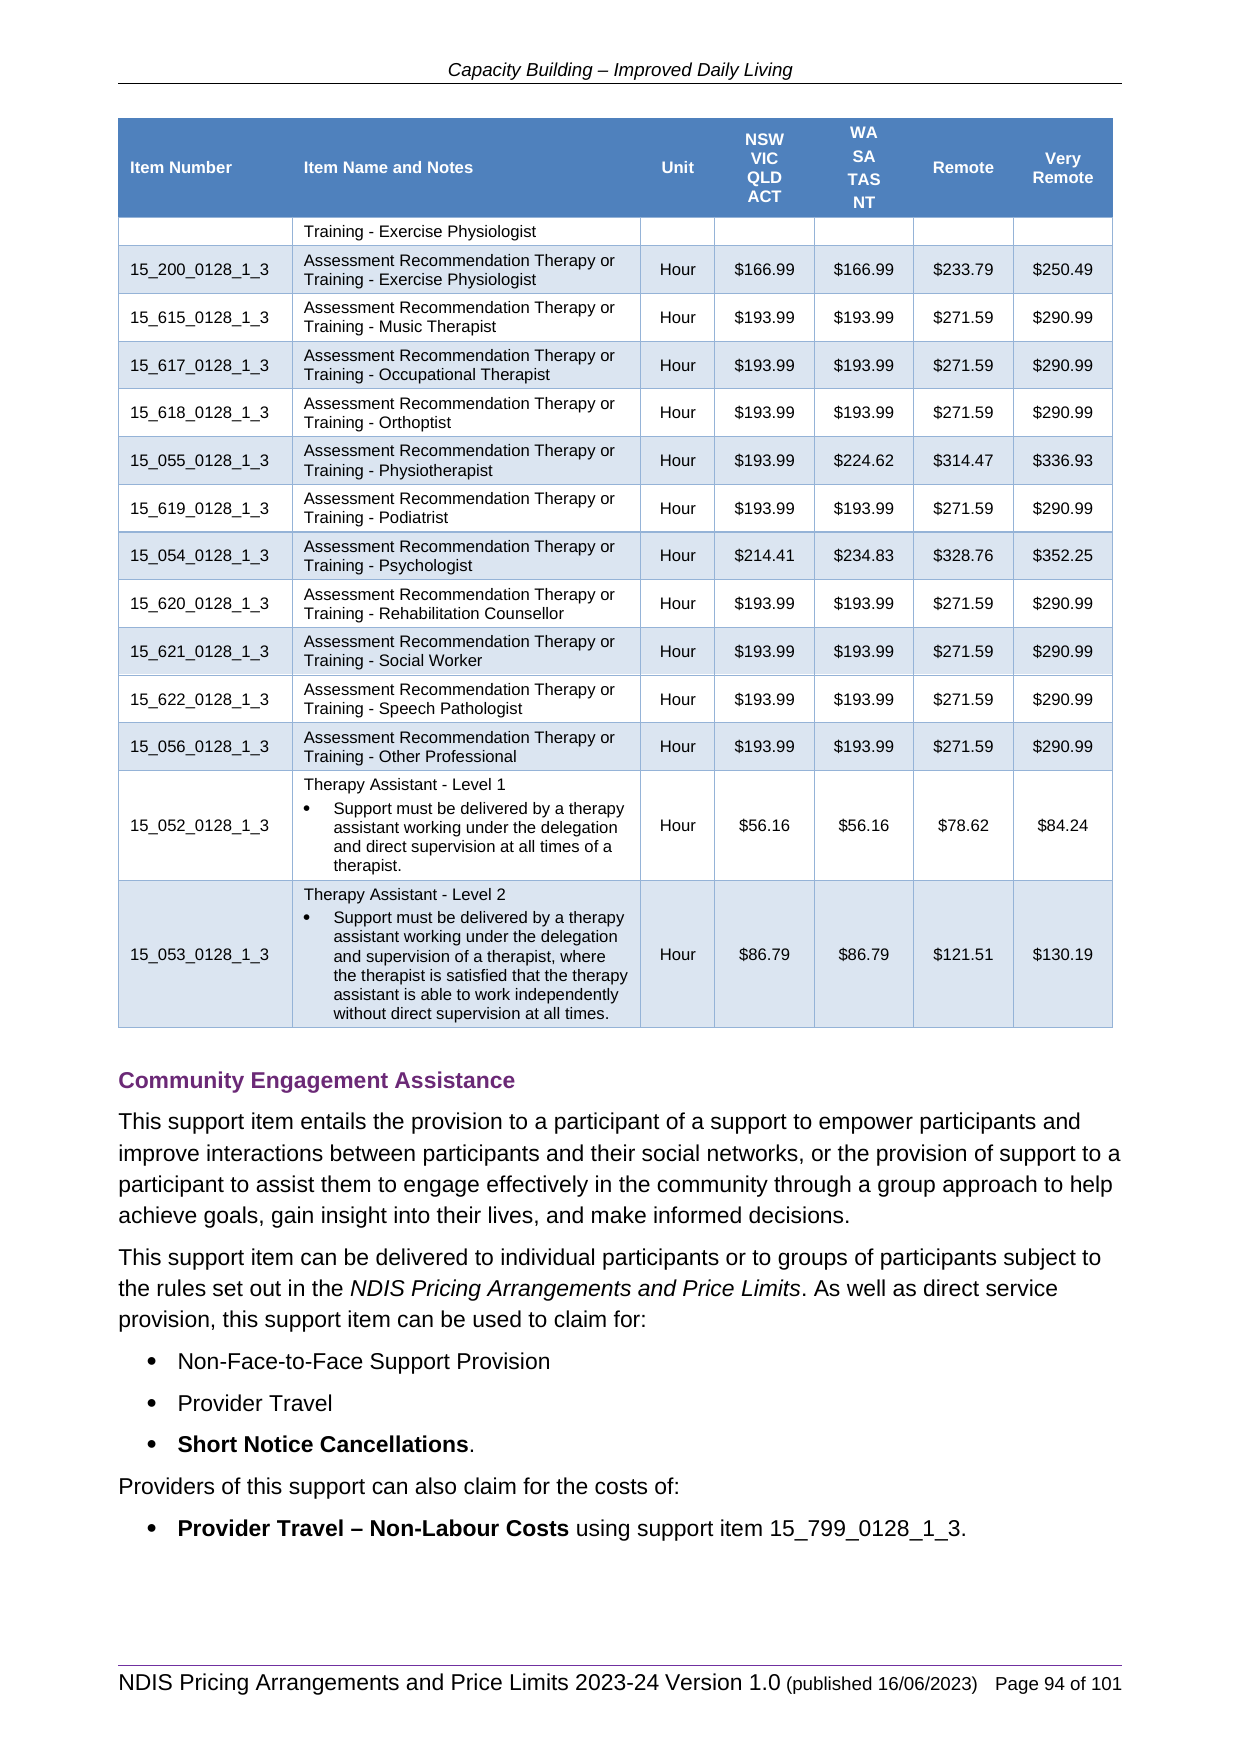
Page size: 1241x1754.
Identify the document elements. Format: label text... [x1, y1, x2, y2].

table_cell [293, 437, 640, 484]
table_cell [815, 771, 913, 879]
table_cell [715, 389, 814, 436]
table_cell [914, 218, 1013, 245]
text Provider Travel [148, 1384, 1122, 1416]
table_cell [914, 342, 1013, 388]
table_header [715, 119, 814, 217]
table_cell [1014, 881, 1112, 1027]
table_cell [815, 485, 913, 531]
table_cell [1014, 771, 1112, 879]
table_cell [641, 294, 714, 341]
text Non-Face-to-Face Support Provision [148, 1343, 1122, 1374]
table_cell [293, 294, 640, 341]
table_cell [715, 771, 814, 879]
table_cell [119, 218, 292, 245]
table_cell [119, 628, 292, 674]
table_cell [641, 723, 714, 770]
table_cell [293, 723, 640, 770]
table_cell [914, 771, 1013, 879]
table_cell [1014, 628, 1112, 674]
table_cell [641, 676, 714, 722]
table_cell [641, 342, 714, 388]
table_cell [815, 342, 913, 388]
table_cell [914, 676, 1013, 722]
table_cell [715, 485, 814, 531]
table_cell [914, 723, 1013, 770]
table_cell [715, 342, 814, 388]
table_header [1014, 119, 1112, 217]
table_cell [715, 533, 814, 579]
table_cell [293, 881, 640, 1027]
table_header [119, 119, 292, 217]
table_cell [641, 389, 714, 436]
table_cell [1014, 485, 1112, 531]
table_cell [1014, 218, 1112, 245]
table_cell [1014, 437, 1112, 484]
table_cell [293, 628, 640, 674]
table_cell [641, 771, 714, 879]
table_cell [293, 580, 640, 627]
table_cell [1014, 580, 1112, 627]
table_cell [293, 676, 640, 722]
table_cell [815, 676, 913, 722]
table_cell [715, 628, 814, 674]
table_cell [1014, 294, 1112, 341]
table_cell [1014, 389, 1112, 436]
text Provider Travel – Non-Labour Costs using support item 15_799_0128_1_3. [148, 1509, 1122, 1541]
text This support item can be delivered to individual participants or to groups of participants subject to the rules set out in the NDIS Pricing Arrangements and Price Limits. As well as direct service provision, this support item can be used to claim for: [118, 1239, 1122, 1332]
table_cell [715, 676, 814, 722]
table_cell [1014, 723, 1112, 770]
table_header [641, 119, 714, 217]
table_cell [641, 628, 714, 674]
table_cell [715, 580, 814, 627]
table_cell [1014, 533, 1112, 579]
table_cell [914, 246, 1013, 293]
text Short Notice Cancellations. [148, 1426, 1122, 1457]
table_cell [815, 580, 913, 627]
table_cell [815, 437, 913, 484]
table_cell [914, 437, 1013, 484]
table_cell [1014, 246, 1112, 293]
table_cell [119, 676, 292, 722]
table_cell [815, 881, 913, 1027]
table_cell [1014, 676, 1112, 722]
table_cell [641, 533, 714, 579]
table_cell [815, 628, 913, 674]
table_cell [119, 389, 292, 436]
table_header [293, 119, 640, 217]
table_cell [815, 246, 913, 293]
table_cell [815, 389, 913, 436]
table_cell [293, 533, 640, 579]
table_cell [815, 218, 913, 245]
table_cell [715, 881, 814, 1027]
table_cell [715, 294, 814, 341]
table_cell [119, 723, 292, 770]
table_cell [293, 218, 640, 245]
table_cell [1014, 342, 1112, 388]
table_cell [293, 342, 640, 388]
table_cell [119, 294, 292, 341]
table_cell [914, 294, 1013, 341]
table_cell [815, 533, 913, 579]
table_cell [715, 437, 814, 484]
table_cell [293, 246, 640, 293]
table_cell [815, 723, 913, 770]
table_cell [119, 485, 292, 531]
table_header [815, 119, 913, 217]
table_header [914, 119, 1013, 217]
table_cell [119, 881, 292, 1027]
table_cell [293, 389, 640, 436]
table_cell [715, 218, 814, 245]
text This support item entails the provision to a participant of a support to empower participants and improve interactions between participants and their social networks, or the provision of support to a participant to assist them to engage effectively in the community through a group approach to help achieve goals, gain insight into their lives, and make informed decisions. [118, 1103, 1122, 1228]
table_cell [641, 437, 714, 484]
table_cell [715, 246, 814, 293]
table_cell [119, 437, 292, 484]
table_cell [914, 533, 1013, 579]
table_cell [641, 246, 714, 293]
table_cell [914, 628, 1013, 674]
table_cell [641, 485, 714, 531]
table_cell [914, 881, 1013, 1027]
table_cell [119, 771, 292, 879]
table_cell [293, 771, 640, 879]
subtitle Community Engagement Assistance [118, 1062, 1122, 1093]
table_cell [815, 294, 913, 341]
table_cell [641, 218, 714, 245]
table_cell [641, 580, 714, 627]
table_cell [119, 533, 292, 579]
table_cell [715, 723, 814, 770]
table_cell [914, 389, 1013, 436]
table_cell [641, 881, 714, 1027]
text Providers of this support can also claim for the costs of: [118, 1468, 1122, 1499]
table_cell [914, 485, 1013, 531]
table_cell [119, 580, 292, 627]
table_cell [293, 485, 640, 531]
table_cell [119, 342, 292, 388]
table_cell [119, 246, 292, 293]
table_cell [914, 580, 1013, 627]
